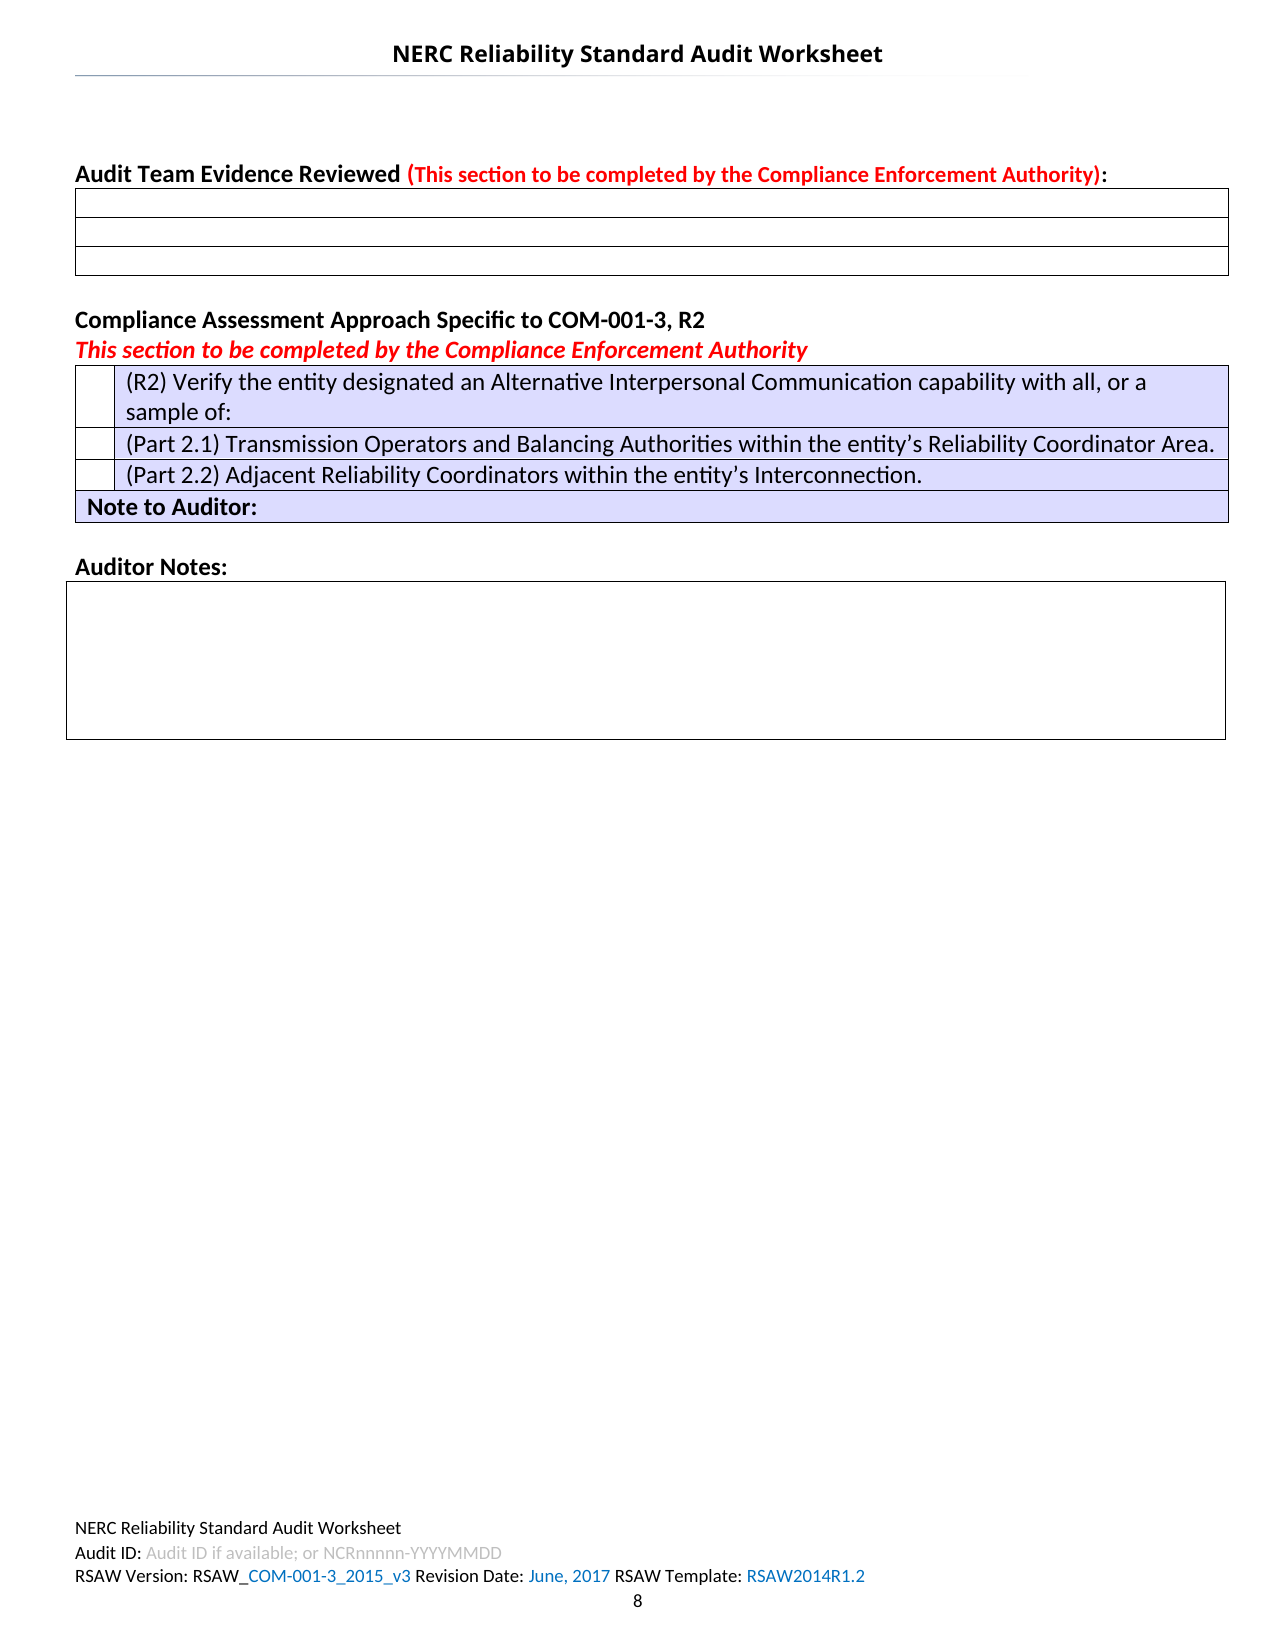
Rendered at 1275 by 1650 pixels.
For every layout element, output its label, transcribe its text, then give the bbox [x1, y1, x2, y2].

table_header (R2) Verify the entity designated an Alternative Interpersonal Communication capability with all, or a sample of: [115, 366, 1228, 427]
table_cell Note to Auditor: [76, 491, 1228, 522]
text Auditor Notes: [75, 553, 1200, 581]
table_cell [76, 218, 1228, 246]
table_header [76, 189, 1228, 217]
table_cell [76, 460, 114, 490]
text This section to be completed by the Compliance Enforcement Authority [75, 334, 1200, 365]
table_cell [76, 247, 1228, 275]
text Compliance Assessment Approach Specific to COM-001-3, R2 [75, 307, 1200, 334]
text Audit Team Evidence Reviewed (This section to be completed by the Compliance Enforcement Authority): [75, 160, 1200, 188]
picture [75, 75, 1052, 83]
table_cell (Part 2.2) Adjacent Reliability Coordinators within the entity’s Interconnection. [115, 460, 1228, 490]
table_cell (Part 2.1) Transmission Operators and Balancing Authorities within the entity’s Reliability Coordinator Area. [115, 428, 1228, 458]
table_cell [76, 428, 114, 458]
table_header [76, 366, 114, 427]
